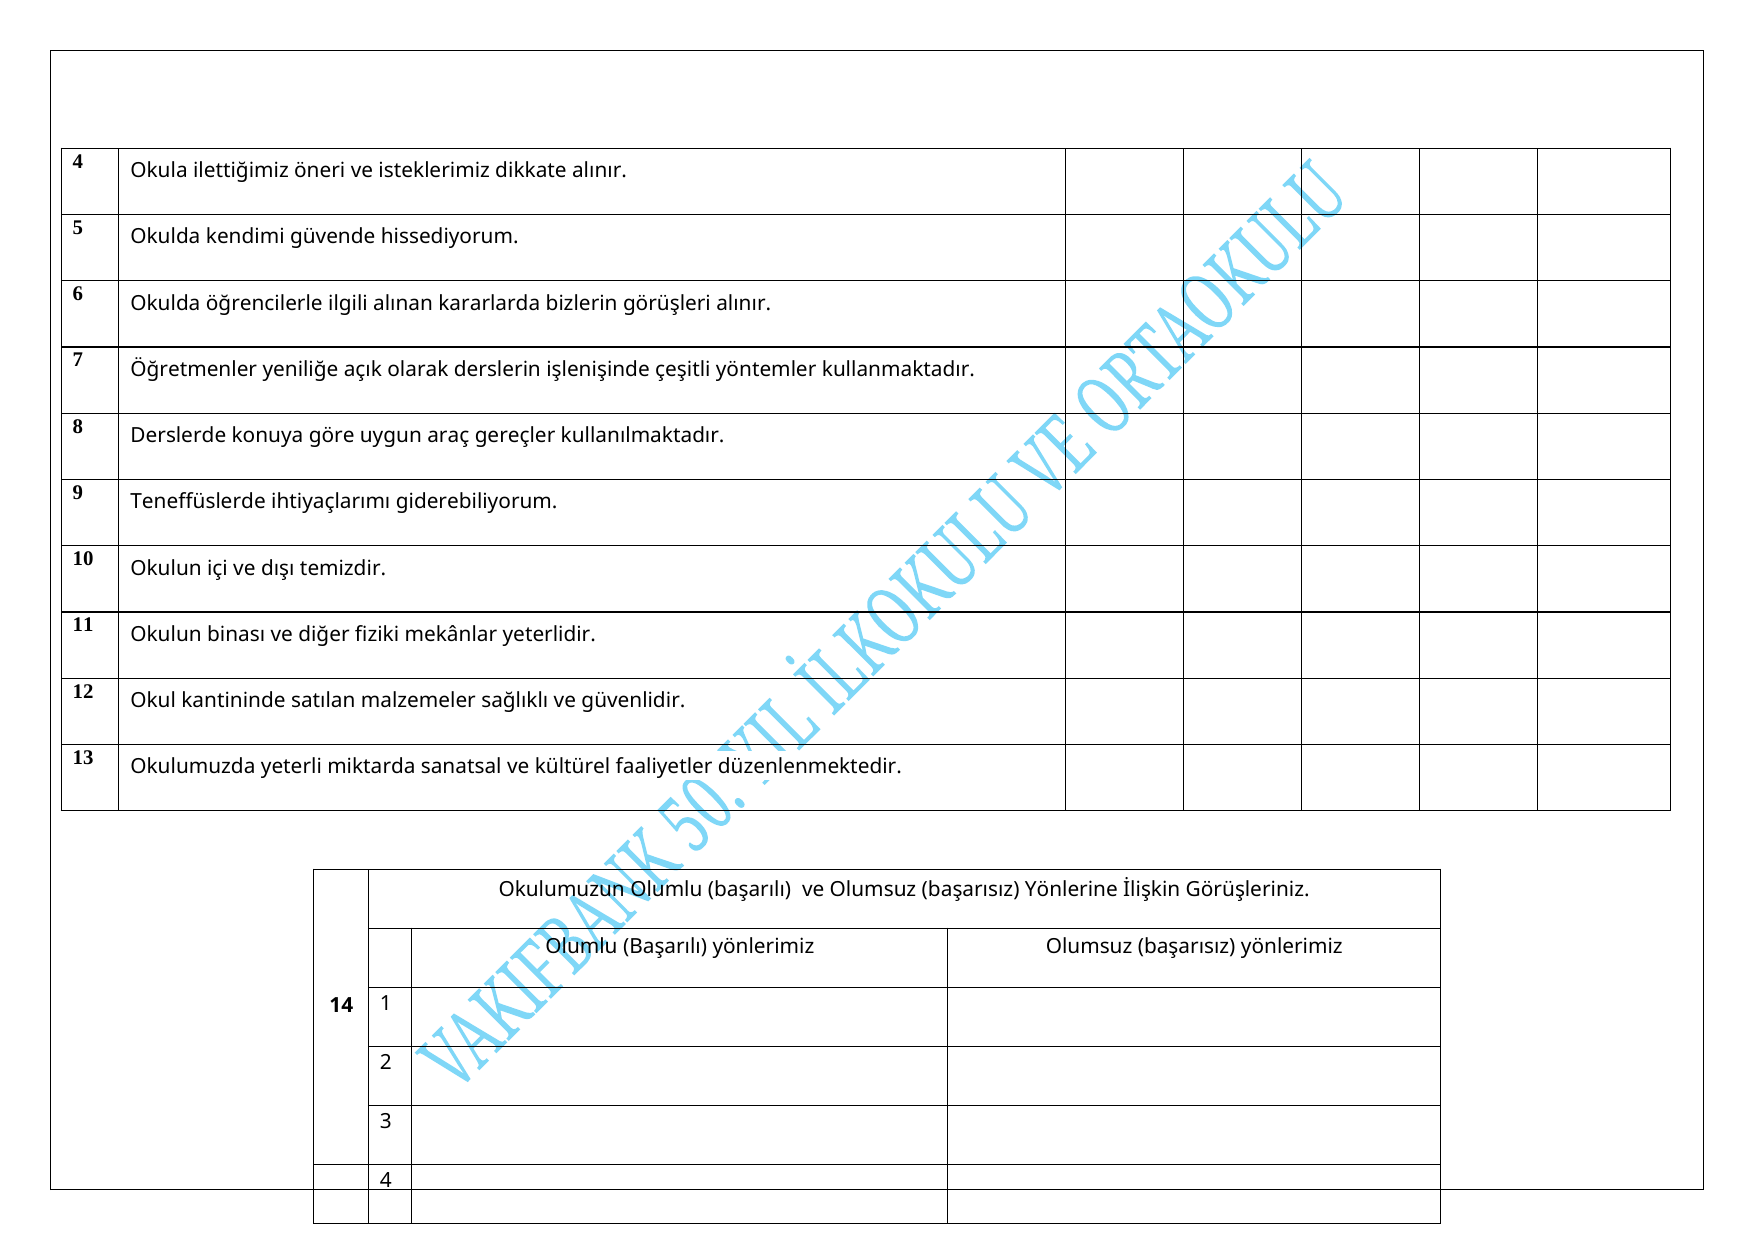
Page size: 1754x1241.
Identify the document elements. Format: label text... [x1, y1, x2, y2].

table_cell [1066, 281, 1183, 346]
table_cell Okulda öğrencilerle ilgili alınan kararlarda bizlerin görüşleri alınır. [119, 281, 1065, 346]
table_cell [1066, 613, 1183, 678]
table_cell [1066, 149, 1183, 214]
table_cell 11 [62, 613, 118, 678]
table_cell [1302, 480, 1419, 545]
table_cell [1066, 679, 1183, 744]
table_cell 6 [62, 281, 118, 346]
table_cell [1420, 546, 1537, 611]
table_cell [1066, 348, 1183, 413]
table_cell [369, 929, 411, 987]
table_cell [1538, 745, 1670, 810]
table_header 14 [314, 870, 368, 1164]
table_cell [1302, 546, 1419, 611]
table_cell [1538, 679, 1670, 744]
table_cell [1184, 613, 1301, 678]
table_cell [412, 988, 947, 1046]
table_cell Teneffüslerde ihtiyaçlarımı giderebiliyorum. [119, 480, 1065, 545]
table_cell [1066, 745, 1183, 810]
table_cell [1538, 546, 1670, 611]
table_cell [1302, 149, 1419, 214]
table_cell Olumsuz (başarısız) yönlerimiz [948, 929, 1440, 987]
table_cell [948, 1047, 1440, 1105]
table_cell [1420, 679, 1537, 744]
table_cell Öğretmenler yeniliğe açık olarak derslerin işlenişinde çeşitli yöntemler kullanmaktadır. [119, 348, 1065, 413]
table_cell [1066, 480, 1183, 545]
table_cell Olumlu (Başarılı) yönlerimiz [412, 929, 947, 987]
table_cell 13 [62, 745, 118, 810]
table_cell [1184, 281, 1301, 346]
table_cell [948, 1165, 1440, 1223]
table_cell [1184, 745, 1301, 810]
table_cell 5 [62, 215, 118, 280]
table_cell Derslerde konuya göre uygun araç gereçler kullanılmaktadır. [119, 414, 1065, 479]
table_cell Okulumuzda yeterli miktarda sanatsal ve kültürel faaliyetler düzenlenmektedir. [119, 745, 1065, 810]
table_cell [1184, 480, 1301, 545]
table_cell [1420, 480, 1537, 545]
table_header Okulumuzun Olumlu (başarılı) ve Olumsuz (başarısız) Yönlerine İlişkin Görüşleriniz. [369, 870, 1440, 928]
table_cell [1538, 480, 1670, 545]
table_cell [1184, 215, 1301, 280]
table_cell [412, 1106, 947, 1164]
table_cell [1302, 215, 1419, 280]
table_cell Okulun içi ve dışı temizdir. [119, 546, 1065, 611]
table_cell [1420, 348, 1537, 413]
table_cell 3 [369, 1106, 411, 1164]
table_cell [1538, 281, 1670, 346]
table_cell [412, 1165, 947, 1223]
table_cell [1066, 546, 1183, 611]
table_cell [314, 1165, 368, 1223]
table_cell [948, 988, 1440, 1046]
table_cell 9 [62, 480, 118, 545]
table_cell [1538, 414, 1670, 479]
table_cell [1184, 149, 1301, 214]
table_cell 12 [62, 679, 118, 744]
table_cell 1 [369, 988, 411, 1046]
table_cell [1420, 281, 1537, 346]
table_cell [412, 1047, 947, 1105]
table_cell [1538, 149, 1670, 214]
table_cell 10 [62, 546, 118, 611]
table_cell [1538, 613, 1670, 678]
table_cell [1420, 613, 1537, 678]
table_cell [1420, 414, 1537, 479]
table_cell [948, 1106, 1440, 1164]
table_cell Okulda kendimi güvende hissediyorum. [119, 215, 1065, 280]
table_cell [1184, 348, 1301, 413]
table_cell Okul kantininde satılan malzemeler sağlıklı ve güvenlidir. [119, 679, 1065, 744]
table_cell 4 [369, 1165, 411, 1223]
table_cell [1302, 745, 1419, 810]
table_cell [1302, 613, 1419, 678]
table_cell [1420, 149, 1537, 214]
table_cell [1184, 414, 1301, 479]
table_cell [1066, 215, 1183, 280]
table_cell 4 [62, 149, 118, 214]
table_cell [1184, 546, 1301, 611]
table_cell Okula ilettiğimiz öneri ve isteklerimiz dikkate alınır. [119, 149, 1065, 214]
table_cell 7 [62, 348, 118, 413]
table_cell [1420, 745, 1537, 810]
table_cell [1420, 215, 1537, 280]
table_cell [1538, 215, 1670, 280]
table_cell [1302, 414, 1419, 479]
table_cell 2 [369, 1047, 411, 1105]
table_cell [1302, 348, 1419, 413]
table_cell [1538, 348, 1670, 413]
table_cell [1302, 679, 1419, 744]
table_cell 8 [62, 414, 118, 479]
table_cell Okulun binası ve diğer fiziki mekânlar yeterlidir. [119, 613, 1065, 678]
table_cell [1184, 679, 1301, 744]
table_cell [1302, 281, 1419, 346]
table_cell [1066, 414, 1183, 479]
